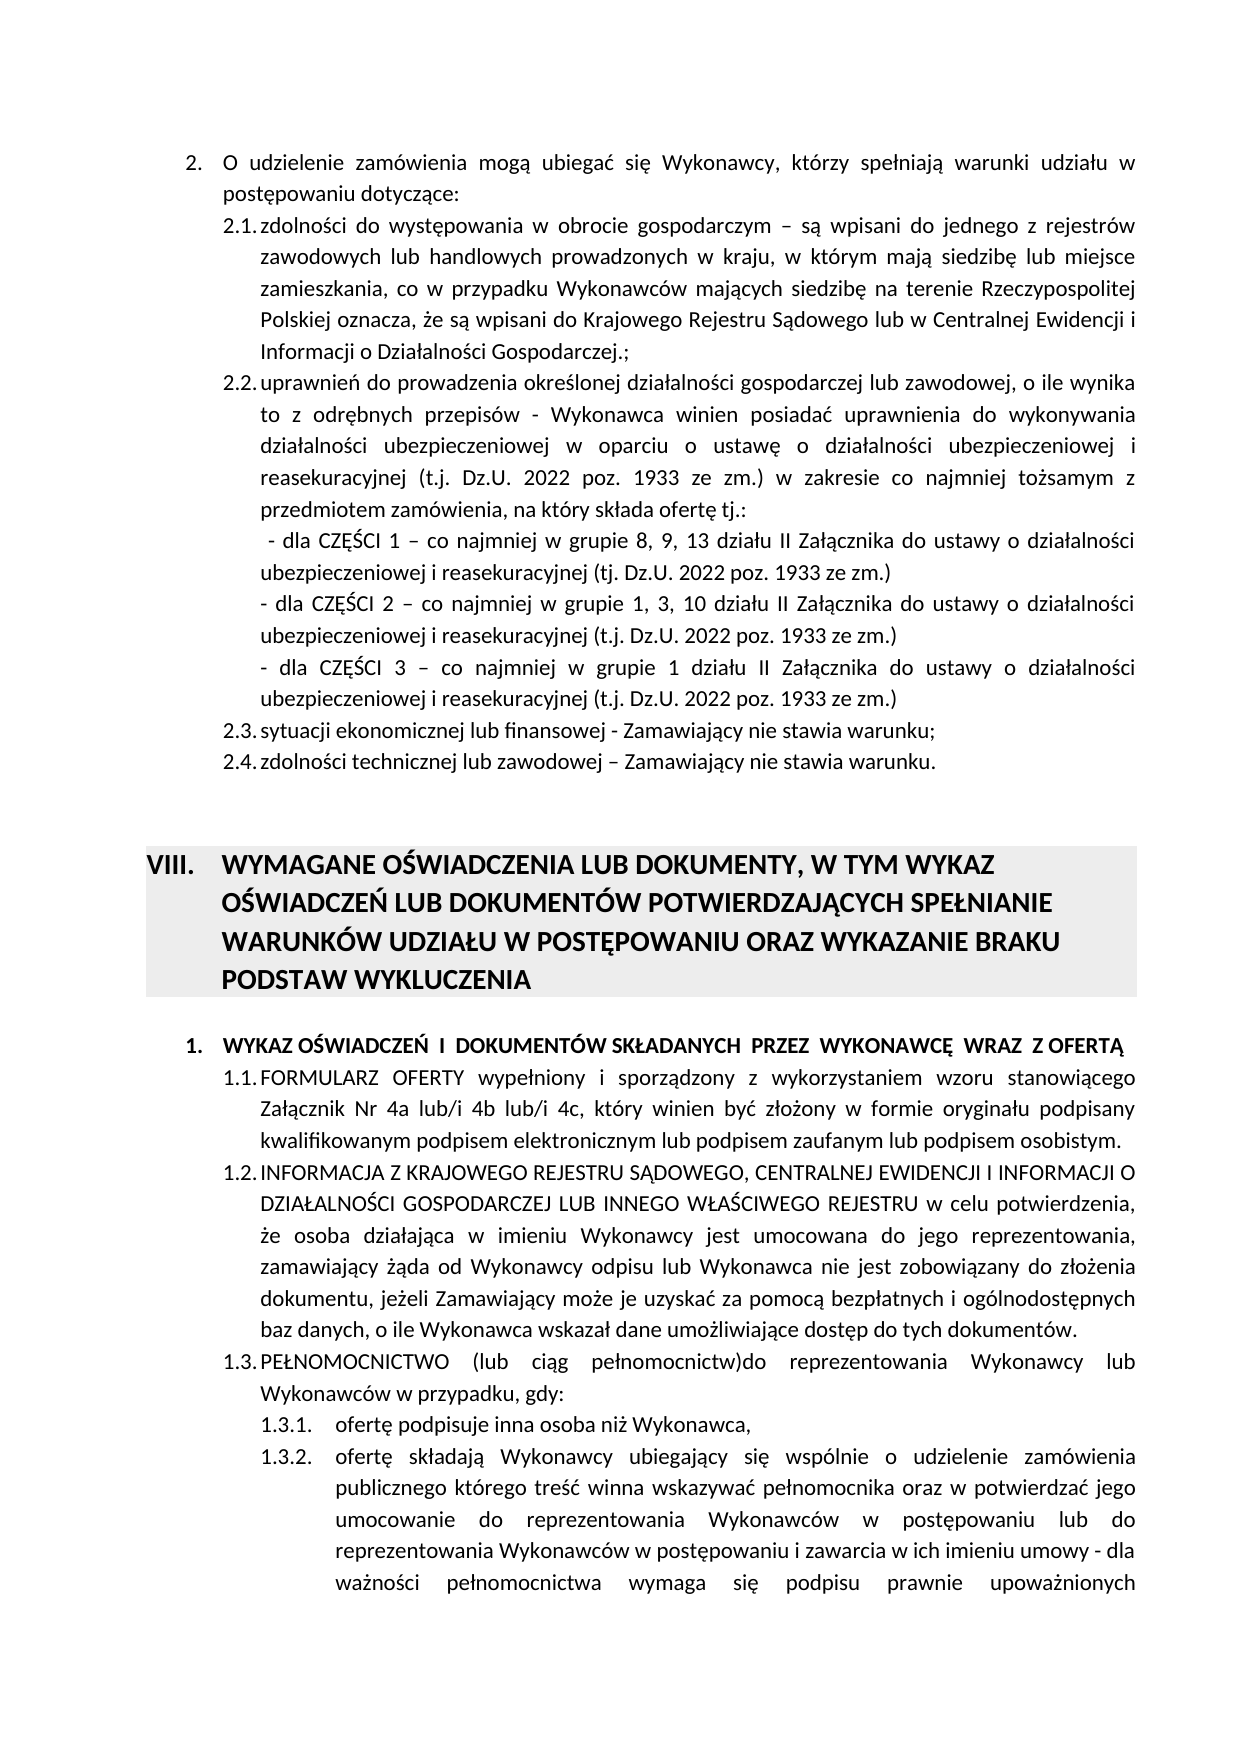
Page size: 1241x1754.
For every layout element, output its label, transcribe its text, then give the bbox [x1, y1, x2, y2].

list FORMULARZ OFERTY wypełniony i sporządzony z wykorzystaniem wzoru stanowiącego Załącznik Nr 4a lub/i 4b lub/i 4c, który winien być złożony w formie oryginału podpisany kwalifikowanym podpisem elektronicznym lub podpisem zaufanym lub podpisem osobistym. [223, 1063, 1137, 1154]
list sytuacji ekonomicznej lub finansowej - Zamawiający nie stawia warunku; [223, 716, 1137, 744]
list uprawnień do prowadzenia określonej działalności gospodarczej lub zawodowej, o ile wynika to z odrębnych przepisów - Wykonawca winien posiadać uprawnienia do wykonywania działalności ubezpieczeniowej w oparciu o ustawę o działalności ubezpieczeniowej i reasekuracyjnej (t.j. Dz.U. 2022 poz. 1933 ze zm.) w zakresie co najmniej tożsamym z przedmiotem zamówienia, na który składa ofertę tj.: [223, 368, 1137, 523]
subtitle WYMAGANE OŚWIADCZENIA LUB DOKUMENTY, W TYM WYKAZ OŚWIADCZEŃ LUB DOKUMENTÓW POTWIERDZAJĄCYCH SPEŁNIANIE WARUNKÓW UDZIAŁU W POSTĘPOWANIU ORAZ WYKAZANIE BRAKU PODSTAW WYKLUCZENIA [146, 846, 1137, 997]
list - dla CZĘŚCI 3 – co najmniej w grupie 1 działu II Załącznika do ustawy o działalności ubezpieczeniowej i reasekuracyjnej (t.j. Dz.U. 2022 poz. 1933 ze zm.) [260, 653, 1137, 712]
list zdolności do występowania w obrocie gospodarczym – są wpisani do jednego z rejestrów zawodowych lub handlowych prowadzonych w kraju, w którym mają siedzibę lub miejsce zamieszkania, co w przypadku Wykonawców mających siedzibę na terenie Rzeczypospolitej Polskiej oznacza, że są wpisani do Krajowego Rejestru Sądowego lub w Centralnej Ewidencji i Informacji o Działalności Gospodarczej.; [223, 211, 1137, 365]
list PEŁNOMOCNICTWO (lub ciąg pełnomocnictw)do reprezentowania Wykonawcy lub Wykonawców w przypadku, gdy: [223, 1347, 1137, 1407]
list zdolności technicznej lub zawodowej – Zamawiający nie stawia warunku. [223, 747, 1137, 775]
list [260, 1442, 1137, 1596]
list - dla CZĘŚCI 2 – co najmniej w grupie 1, 3, 10 działu II Załącznika do ustawy o działalności ubezpieczeniowej i reasekuracyjnej (t.j. Dz.U. 2022 poz. 1933 ze zm.) [260, 589, 1137, 649]
list WYKAZ OŚWIADCZEŃ I DOKUMENTÓW SKŁADANYCH PRZEZ WYKONAWCĘ WRAZ Z OFERTĄ [185, 1031, 1137, 1059]
list - dla CZĘŚCI 1 – co najmniej w grupie 8, 9, 13 działu II Załącznika do ustawy o działalności ubezpieczeniowej i reasekuracyjnej (tj. Dz.U. 2022 poz. 1933 ze zm.) [260, 526, 1137, 586]
list O udzielenie zamówienia mogą ubiegać się Wykonawcy, którzy spełniają warunki udziału w postępowaniu dotyczące: [185, 148, 1137, 207]
list ofertę podpisuje inna osoba niż Wykonawca, [260, 1410, 1137, 1438]
list INFORMACJA Z KRAJOWEGO REJESTRU SĄDOWEGO, CENTRALNEJ EWIDENCJI I INFORMACJI O DZIAŁALNOŚCI GOSPODARCZEJ LUB INNEGO WŁAŚCIWEGO REJESTRU w celu potwierdzenia, że osoba działająca w imieniu Wykonawcy jest umocowana do jego reprezentowania, zamawiający żąda od Wykonawcy odpisu lub Wykonawca nie jest zobowiązany do złożenia dokumentu, jeżeli Zamawiający może je uzyskać za pomocą bezpłatnych i ogólnodostępnych baz danych, o ile Wykonawca wskazał dane umożliwiające dostęp do tych dokumentów. [223, 1158, 1137, 1343]
